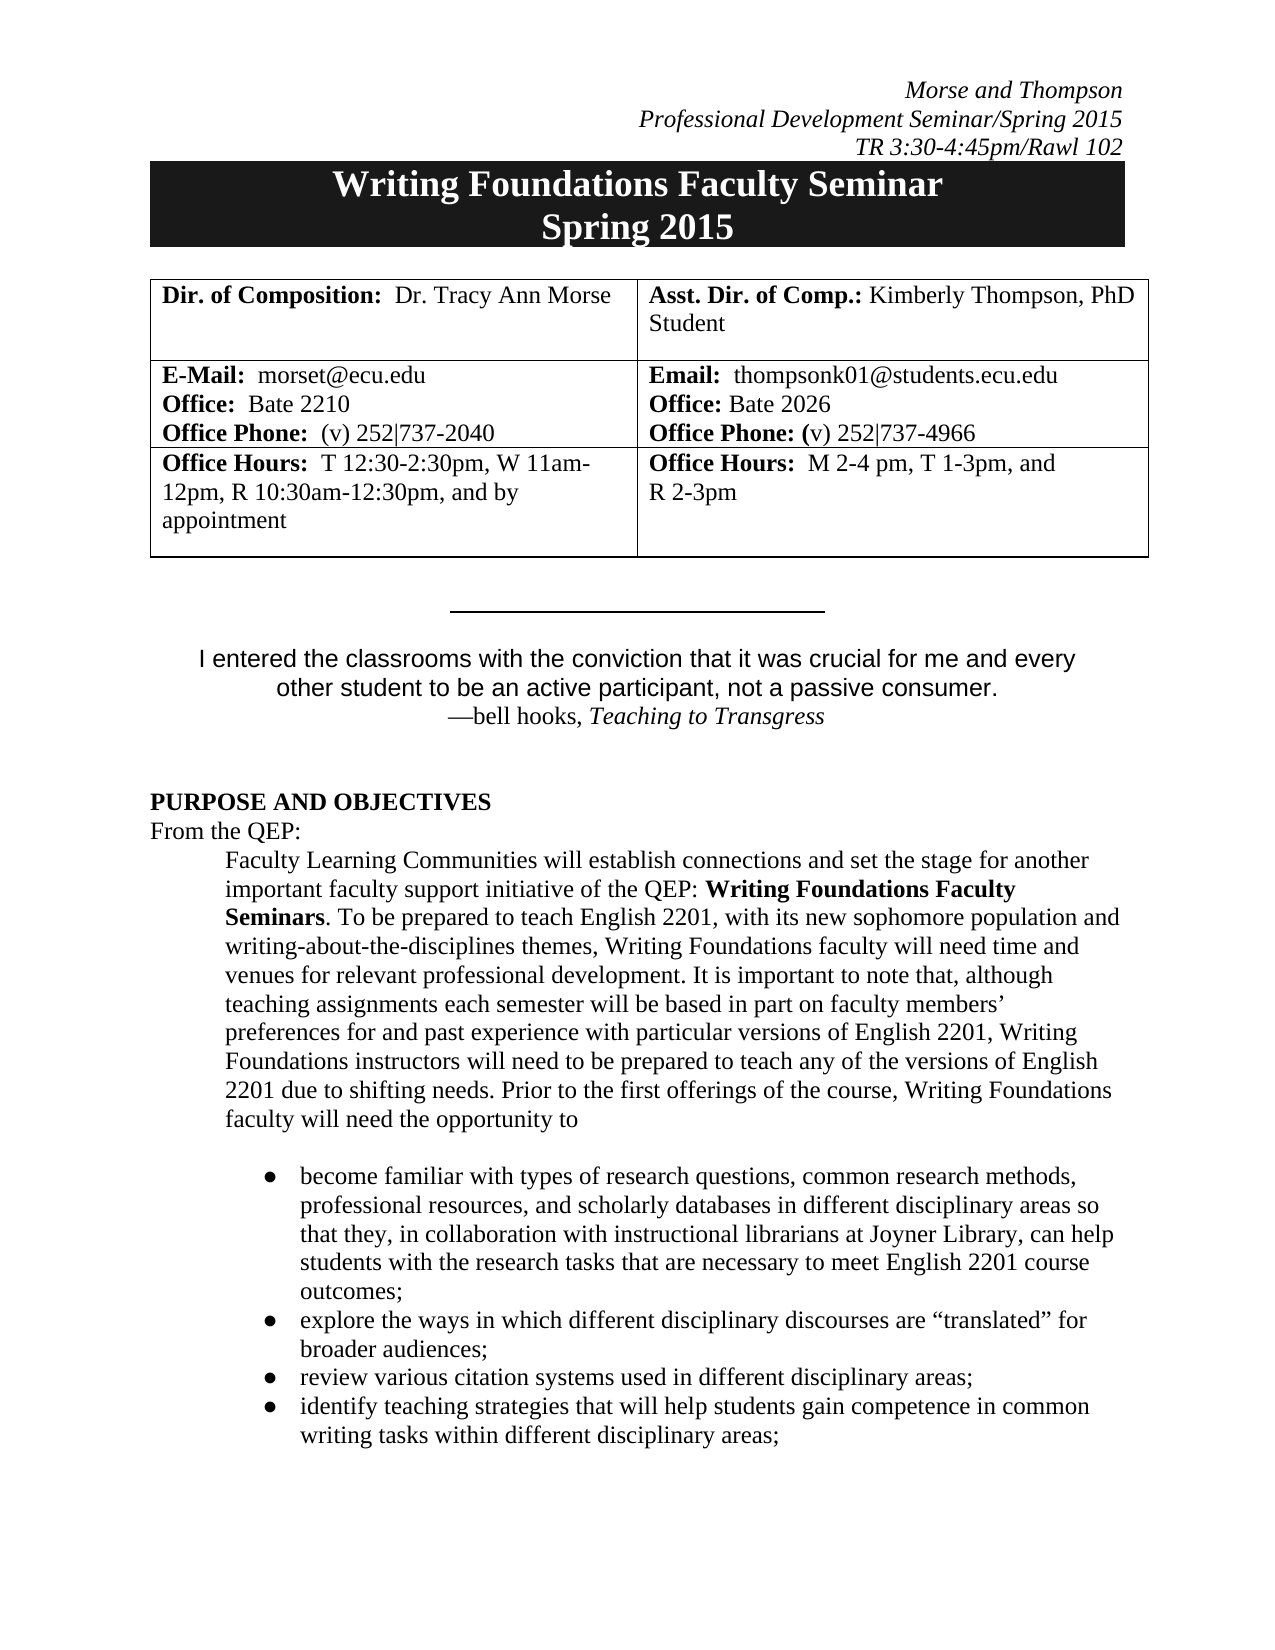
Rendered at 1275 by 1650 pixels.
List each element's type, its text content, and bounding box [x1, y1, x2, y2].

table_header Asst. Dir. of Comp.: Kimberly Thompson, PhD Student [638, 280, 1148, 359]
table_cell Office Hours: M 2-4 pm, T 1-3pm, and R 2-3pm [638, 448, 1148, 556]
list explore the ways in which different disciplinary discourses are “translated” for broader audiences; [262, 1305, 1125, 1362]
table_cell E-Mail: morset@ecu.edu Office: Bate 2210 Office Phone: (v) 252|737-2040 [151, 361, 637, 447]
text PURPOSE AND OBJECTIVES [150, 787, 1125, 816]
list become familiar with types of research questions, common research methods, professional resources, and scholarly databases in different disciplinary areas so that they, in collaboration with instructional librarians at Joyner Library, can help students with the research tasks that are necessary to meet English 2201 course outcomes; [262, 1161, 1125, 1305]
list identify teaching strategies that will help students gain competence in common writing tasks within different disciplinary areas; [262, 1391, 1125, 1449]
list review various citation systems used in different disciplinary areas; [262, 1362, 1125, 1391]
table_header Dir. of Composition: Dr. Tracy Ann Morse [151, 280, 637, 359]
text Faculty Learning Communities will establish connections and set the stage for another important faculty support initiative of the QEP: Writing Foundations Faculty Seminars. To be prepared to teach English 2201, with its new sophomore population and writing-about-the-disciplines themes, Writing Foundations faculty will need time and venues for relevant professional development. It is important to note that, although teaching assignments each semester will be based in part on faculty members’ preferences for and past experience with particular versions of English 2201, Writing Foundations instructors will need to be prepared to teach any of the versions of English 2201 due to shifting needs. Prior to the first offerings of the course, Writing Foundations faculty will need the opportunity to [225, 845, 1125, 1132]
table_cell Office Hours: T 12:30-2:30pm, W 11am-12pm, R 10:30am-12:30pm, and by appointment [151, 448, 637, 556]
text I entered the classrooms with the conviction that it was crucial for me and every [150, 644, 1125, 672]
text other student to be an active participant, not a passive consumer. [150, 672, 1125, 701]
title Spring 2015 [150, 204, 1125, 247]
title Writing Foundations Faculty Seminar [150, 161, 1125, 204]
table_cell Email: thompsonk01@students.ecu.edu Office: Bate 2026 Office Phone: (v) 252|737-4966 [638, 361, 1148, 447]
text From the QEP: [150, 816, 1125, 845]
text —bell hooks, Teaching to Transgress [150, 701, 1125, 730]
